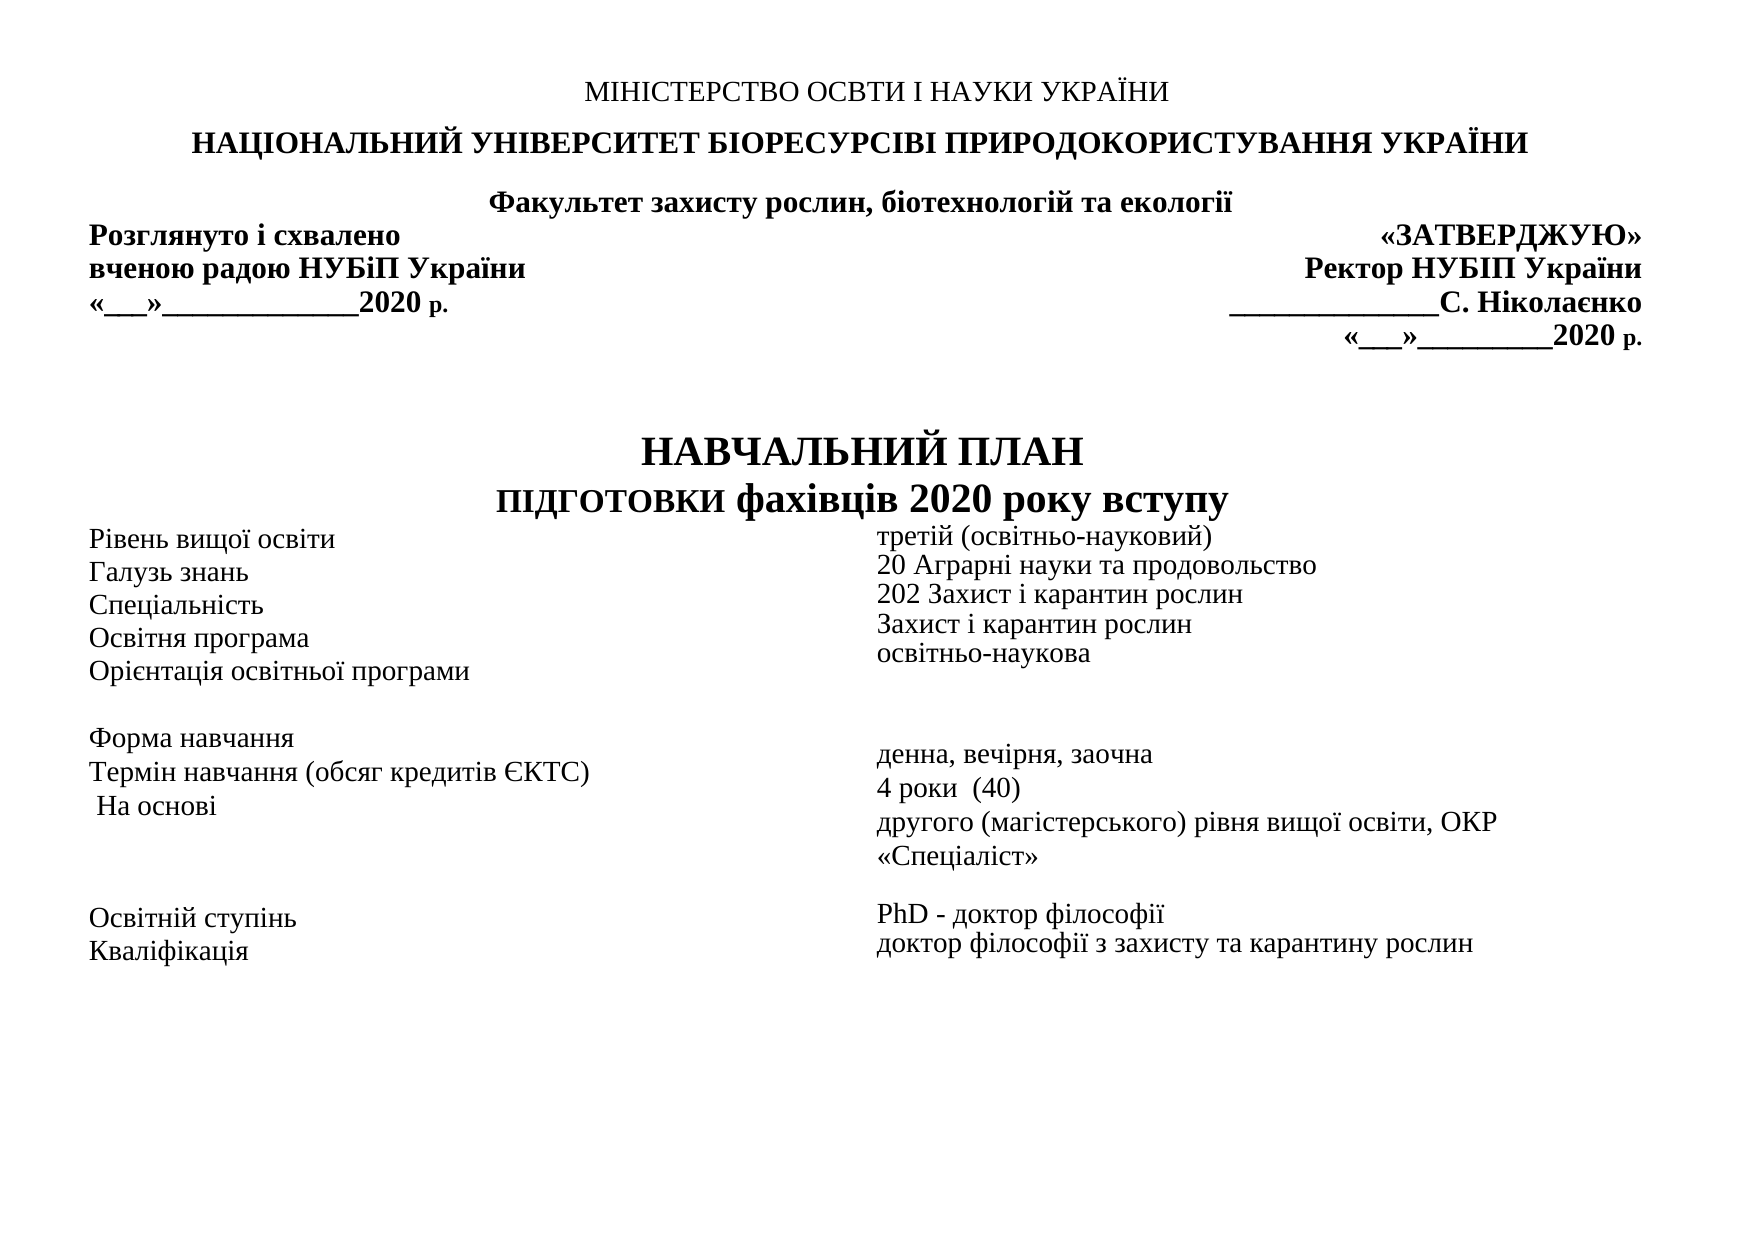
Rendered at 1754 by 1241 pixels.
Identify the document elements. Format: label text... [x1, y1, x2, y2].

table_cell Освітній ступінь Кваліфікація [78, 900, 865, 1038]
table_header Розглянуто і схвалено вченою радою НУБіП України « » 2020 р. [78, 218, 865, 380]
table_header третій (освітньо-науковий) 20 Аграрні науки та продовольство 202 Захист і карантин рослин Захист і карантин рослин освітньо-наукова денна, вечірня, заочна 4 роки (40) другого (магістерського) рівня вищої освіти, ОКР «Спеціаліст» [865, 522, 1653, 900]
text МІНІСТЕРСТВО ОСВТИ І НАУКИ УКРАЇНИ [89, 74, 1665, 107]
table_header Рівень вищої освіти Галузь знань Спеціальність Освітня програма Орієнтація освітньої програми Форма навчання Термін навчання (обсяг кредитів ЄКТС) На основі [78, 522, 865, 900]
subtitle Факультет захисту рослин, біотехнологій та екології [89, 187, 1632, 218]
subtitle НАВЧАЛЬНИЙ ПЛАН підготовки фахівців 2020 року вступу [89, 427, 1636, 522]
table_header «ЗАТВЕРДЖУЮ» Ректор НУБІП України С. Ніколаєнко « » 2020 р. [865, 218, 1653, 380]
subtitle НАЦІОНАЛЬНИЙ УНІВЕРСИТЕТ БІОРЕСУРСІВІ ПРИРОДОКОРИСТУВАННЯ УКРАЇНИ [89, 127, 1632, 160]
table_cell PhD - доктор філософії доктор філософії з захисту та карантину рослин [865, 900, 1653, 1038]
